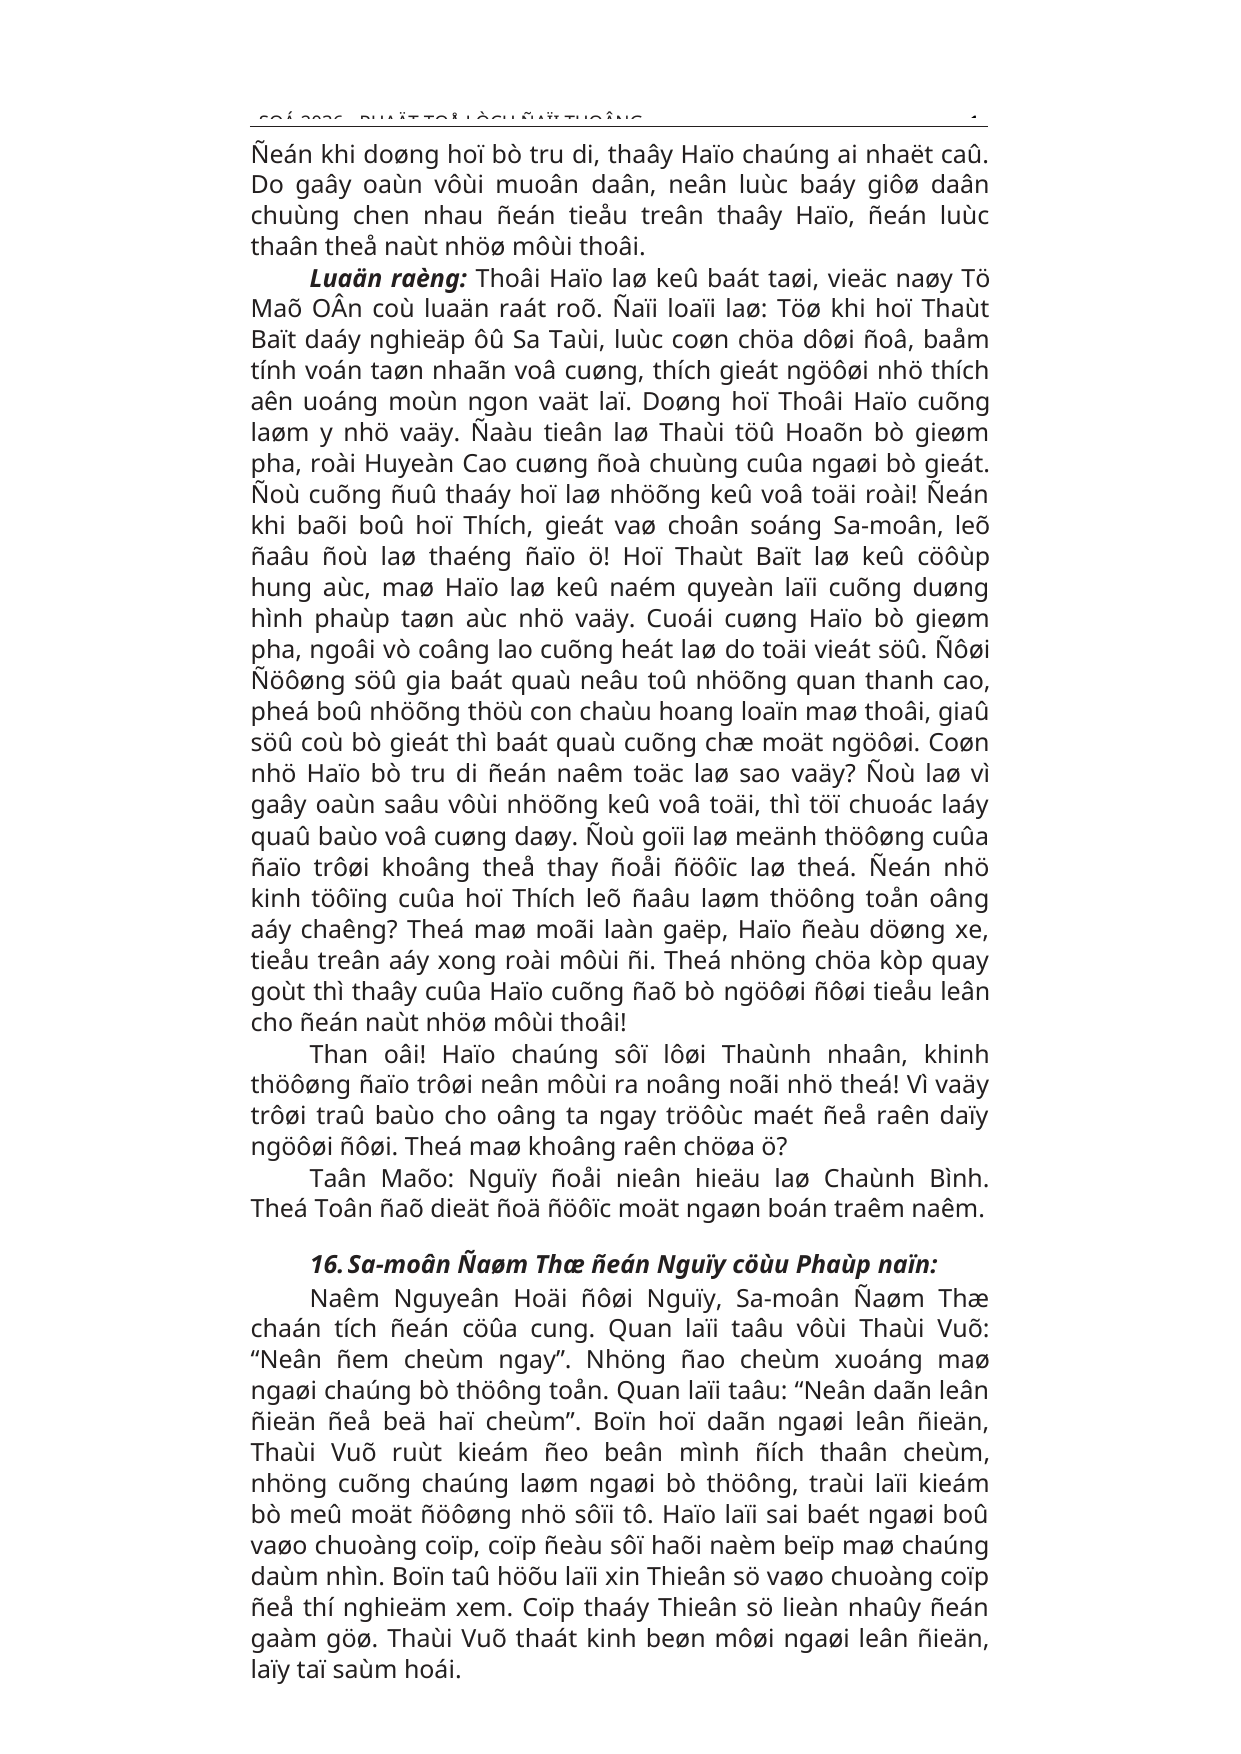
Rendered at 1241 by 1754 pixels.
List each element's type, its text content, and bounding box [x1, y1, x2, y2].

text Taân Maõo: Nguïy ñoåi nieân hieäu laø Chaùnh Bình. Theá Toân ñaõ dieät ñoä ñöôïc moät ngaøn boán traêm naêm. [250, 1162, 990, 1224]
text Than oâi! Haïo chaúng sôï lôøi Thaùnh nhaân, khinh thöôøng ñaïo trôøi neân môùi ra noâng noãi nhö theá! Vì vaäy trôøi traû baùo cho oâng ta ngay tröôùc maét ñeå raên daïy ngöôøi ñôøi. Theá maø khoâng raên chöøa ö? [250, 1038, 990, 1162]
subtitle Sa-moân Ñaøm Thæ ñeán Nguïy cöùu Phaùp naïn: [309, 1248, 1092, 1281]
text Ñeán khi doøng hoï bò tru di, thaây Haïo chaúng ai nhaët caû. Do gaây oaùn vôùi muoân daân, neân luùc baáy giôø daân chuùng chen nhau ñeán tieåu treân thaây Haïo, ñeán luùc thaân theå naùt nhöø môùi thoâi. [250, 138, 990, 262]
text Luaän raèng: Thoâi Haïo laø keû baát taøi, vieäc naøy Tö Maõ OÂn coù luaän raát roõ. Ñaïi loaïi laø: Töø khi hoï Thaùt Baït daáy nghieäp ôû Sa Taùi, luùc coøn chöa dôøi ñoâ, baåm tính voán taøn nhaãn voâ cuøng, thích gieát ngöôøi nhö thích aên uoáng moùn ngon vaät laï. Doøng hoï Thoâi Haïo cuõng laøm y nhö vaäy. Ñaàu tieân laø Thaùi töû Hoaõn bò gieøm pha, roài Huyeàn Cao cuøng ñoà chuùng cuûa ngaøi bò gieát. Ñoù cuõng ñuû thaáy hoï laø nhöõng keû voâ toäi roài! Ñeán khi baõi boû hoï Thích, gieát vaø choân soáng Sa-moân, leõ ñaâu ñoù laø thaéng ñaïo ö! Hoï Thaùt Baït laø keû cöôùp hung aùc, maø Haïo laø keû naém quyeàn laïi cuõng duøng hình phaùp taøn aùc nhö vaäy. Cuoái cuøng Haïo bò gieøm pha, ngoâi vò coâng lao cuõng heát laø do toäi vieát söû. Ñôøi Ñöôøng söû gia baát quaù neâu toû nhöõng quan thanh cao, pheá boû nhöõng thöù con chaùu hoang loaïn maø thoâi, giaû söû coù bò gieát thì baát quaù cuõng chæ moät ngöôøi. Coøn nhö Haïo bò tru di ñeán naêm toäc laø sao vaäy? Ñoù laø vì gaây oaùn saâu vôùi nhöõng keû voâ toäi, thì töï chuoác laáy quaû baùo voâ cuøng daøy. Ñoù goïi laø meänh thöôøng cuûa ñaïo trôøi khoâng theå thay ñoåi ñöôïc laø theá. Ñeán nhö kinh töôïng cuûa hoï Thích leõ ñaâu laøm thöông toån oâng aáy chaêng? Theá maø moãi laàn gaëp, Haïo ñeàu döøng xe, tieåu treân aáy xong roài môùi ñi. Theá nhöng chöa kòp quay goùt thì thaây cuûa Haïo cuõng ñaõ bò ngöôøi ñôøi tieåu leân cho ñeán naùt nhöø môùi thoâi! [250, 262, 990, 1038]
text Naêm Nguyeân Hoäi ñôøi Nguïy, Sa-moân Ñaøm Thæ chaán tích ñeán cöûa cung. Quan laïi taâu vôùi Thaùi Vuõ: “Neân ñem cheùm ngay”. Nhöng ñao cheùm xuoáng maø ngaøi chaúng bò thöông toån. Quan laïi taâu: “Neân daãn leân ñieän ñeå beä haï cheùm”. Boïn hoï daãn ngaøi leân ñieän, Thaùi Vuõ ruùt kieám ñeo beân mình ñích thaân cheùm, nhöng cuõng chaúng laøm ngaøi bò thöông, traùi laïi kieám bò meû moät ñöôøng nhö sôïi tô. Haïo laïi sai baét ngaøi boû vaøo chuoàng coïp, coïp ñeàu sôï haõi naèm beïp maø chaúng daùm nhìn. Boïn taû höõu laïi xin Thieân sö vaøo chuoàng coïp ñeå thí nghieäm xem. Coïp thaáy Thieân sö lieàn nhaûy ñeán gaàm göø. Thaùi Vuõ thaát kinh beøn môøi ngaøi leân ñieän, laïy taï saùm hoái. [250, 1283, 990, 1686]
